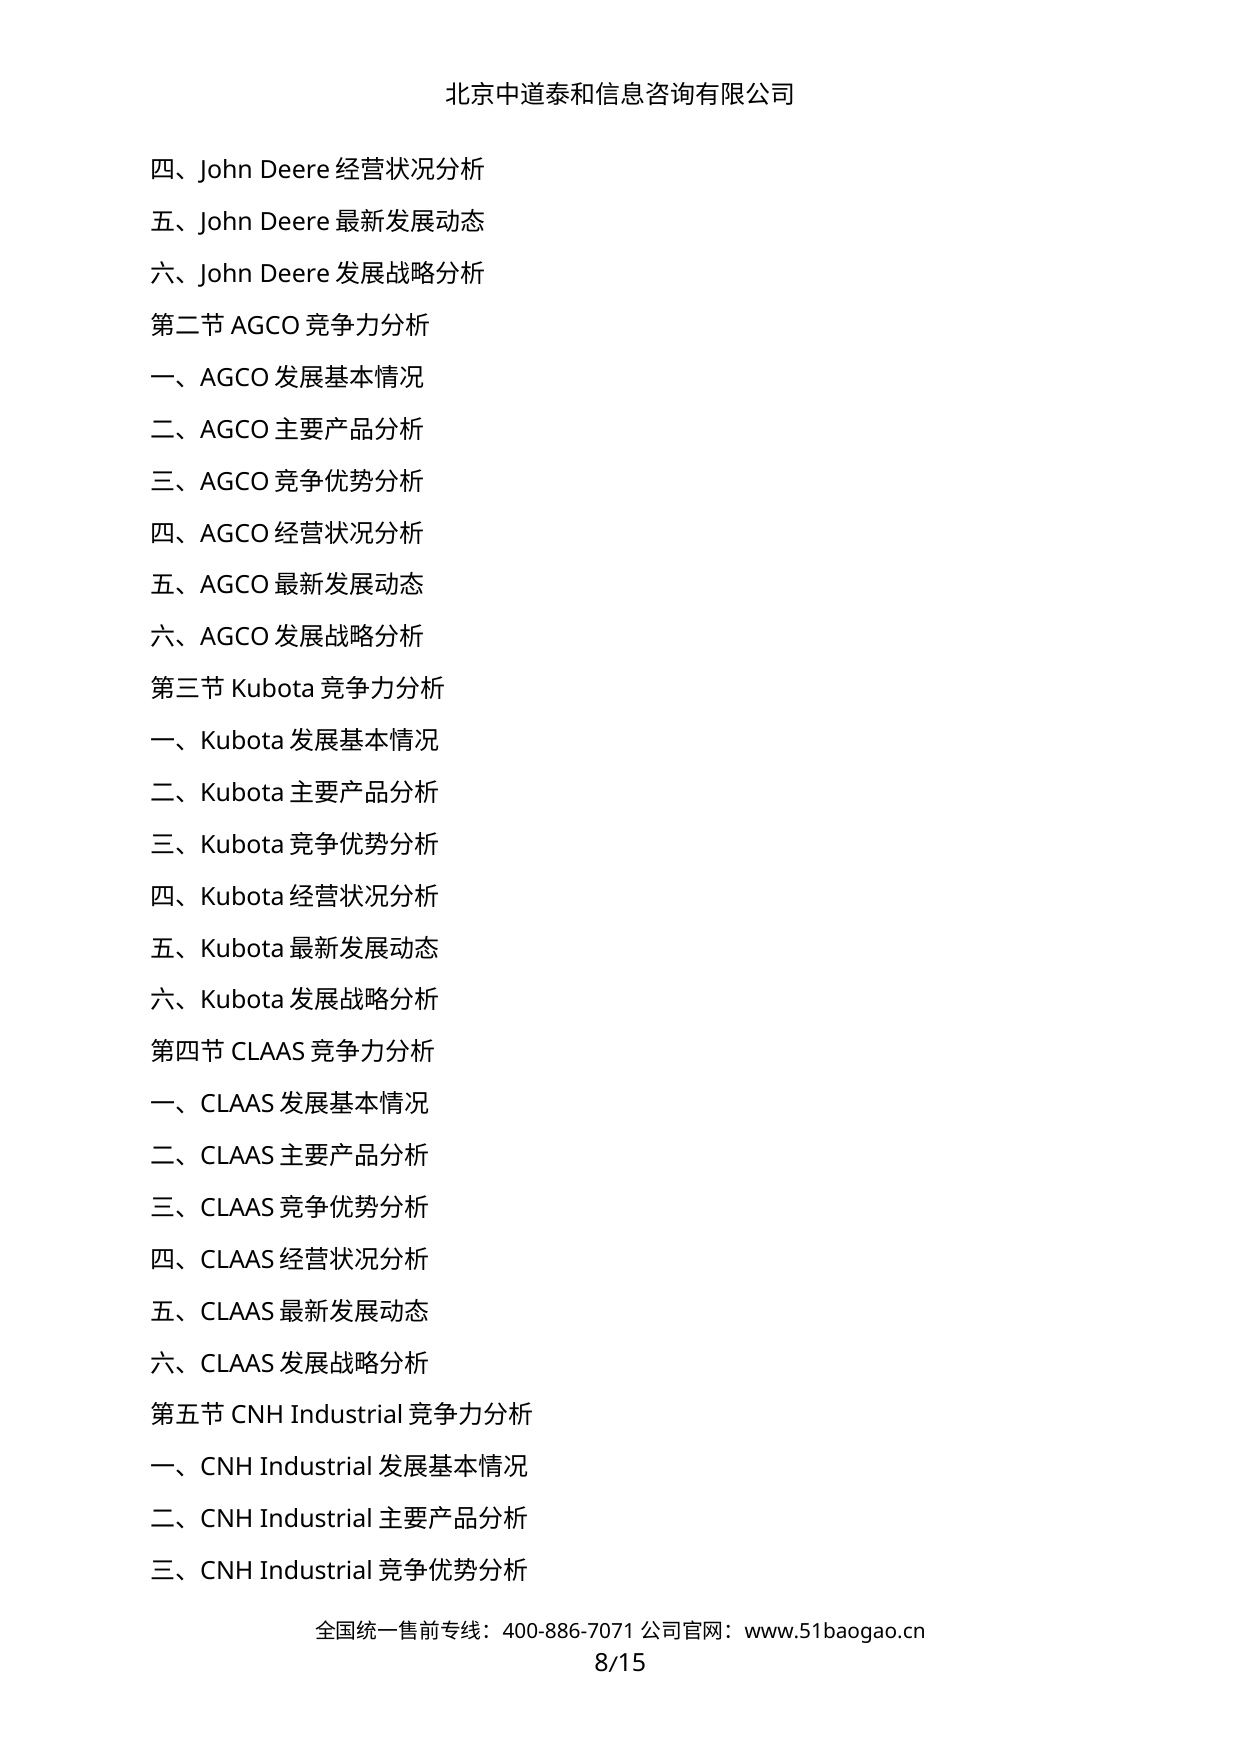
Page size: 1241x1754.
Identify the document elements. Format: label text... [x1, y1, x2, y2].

text 一、AGCO发展基本情况 [150, 357, 1090, 394]
text 五、CLAAS最新发展动态 [150, 1291, 1090, 1327]
text 二、AGCO主要产品分析 [150, 409, 1090, 446]
text 六、AGCO发展战略分析 [150, 617, 1090, 653]
text 五、Kubota最新发展动态 [150, 928, 1090, 964]
text 一、Kubota发展基本情况 [150, 721, 1090, 757]
text 六、John Deere发展战略分析 [150, 254, 1090, 290]
text 第五节 CNH Industrial竞争力分析 [150, 1395, 1090, 1431]
text 六、CLAAS发展战略分析 [150, 1343, 1090, 1379]
text 三、CNH Industrial竞争优势分析 [150, 1551, 1090, 1587]
text 五、John Deere最新发展动态 [150, 202, 1090, 238]
text 三、AGCO竞争优势分析 [150, 461, 1090, 497]
text 三、Kubota竞争优势分析 [150, 824, 1090, 861]
text 四、CLAAS经营状况分析 [150, 1239, 1090, 1276]
text 六、Kubota发展战略分析 [150, 980, 1090, 1016]
text 一、CNH Industrial发展基本情况 [150, 1447, 1090, 1483]
text 二、CNH Industrial主要产品分析 [150, 1499, 1090, 1535]
text 四、Kubota经营状况分析 [150, 876, 1090, 912]
text 第四节 CLAAS竞争力分析 [150, 1032, 1090, 1068]
text 第二节 AGCO竞争力分析 [150, 306, 1090, 342]
text 二、Kubota主要产品分析 [150, 772, 1090, 809]
text 二、CLAAS主要产品分析 [150, 1136, 1090, 1172]
text 三、CLAAS竞争优势分析 [150, 1187, 1090, 1224]
text 第三节 Kubota竞争力分析 [150, 669, 1090, 705]
text 四、AGCO经营状况分析 [150, 513, 1090, 549]
text 一、CLAAS发展基本情况 [150, 1084, 1090, 1120]
text 五、AGCO最新发展动态 [150, 565, 1090, 601]
text 四、John Deere经营状况分析 [150, 150, 1090, 186]
